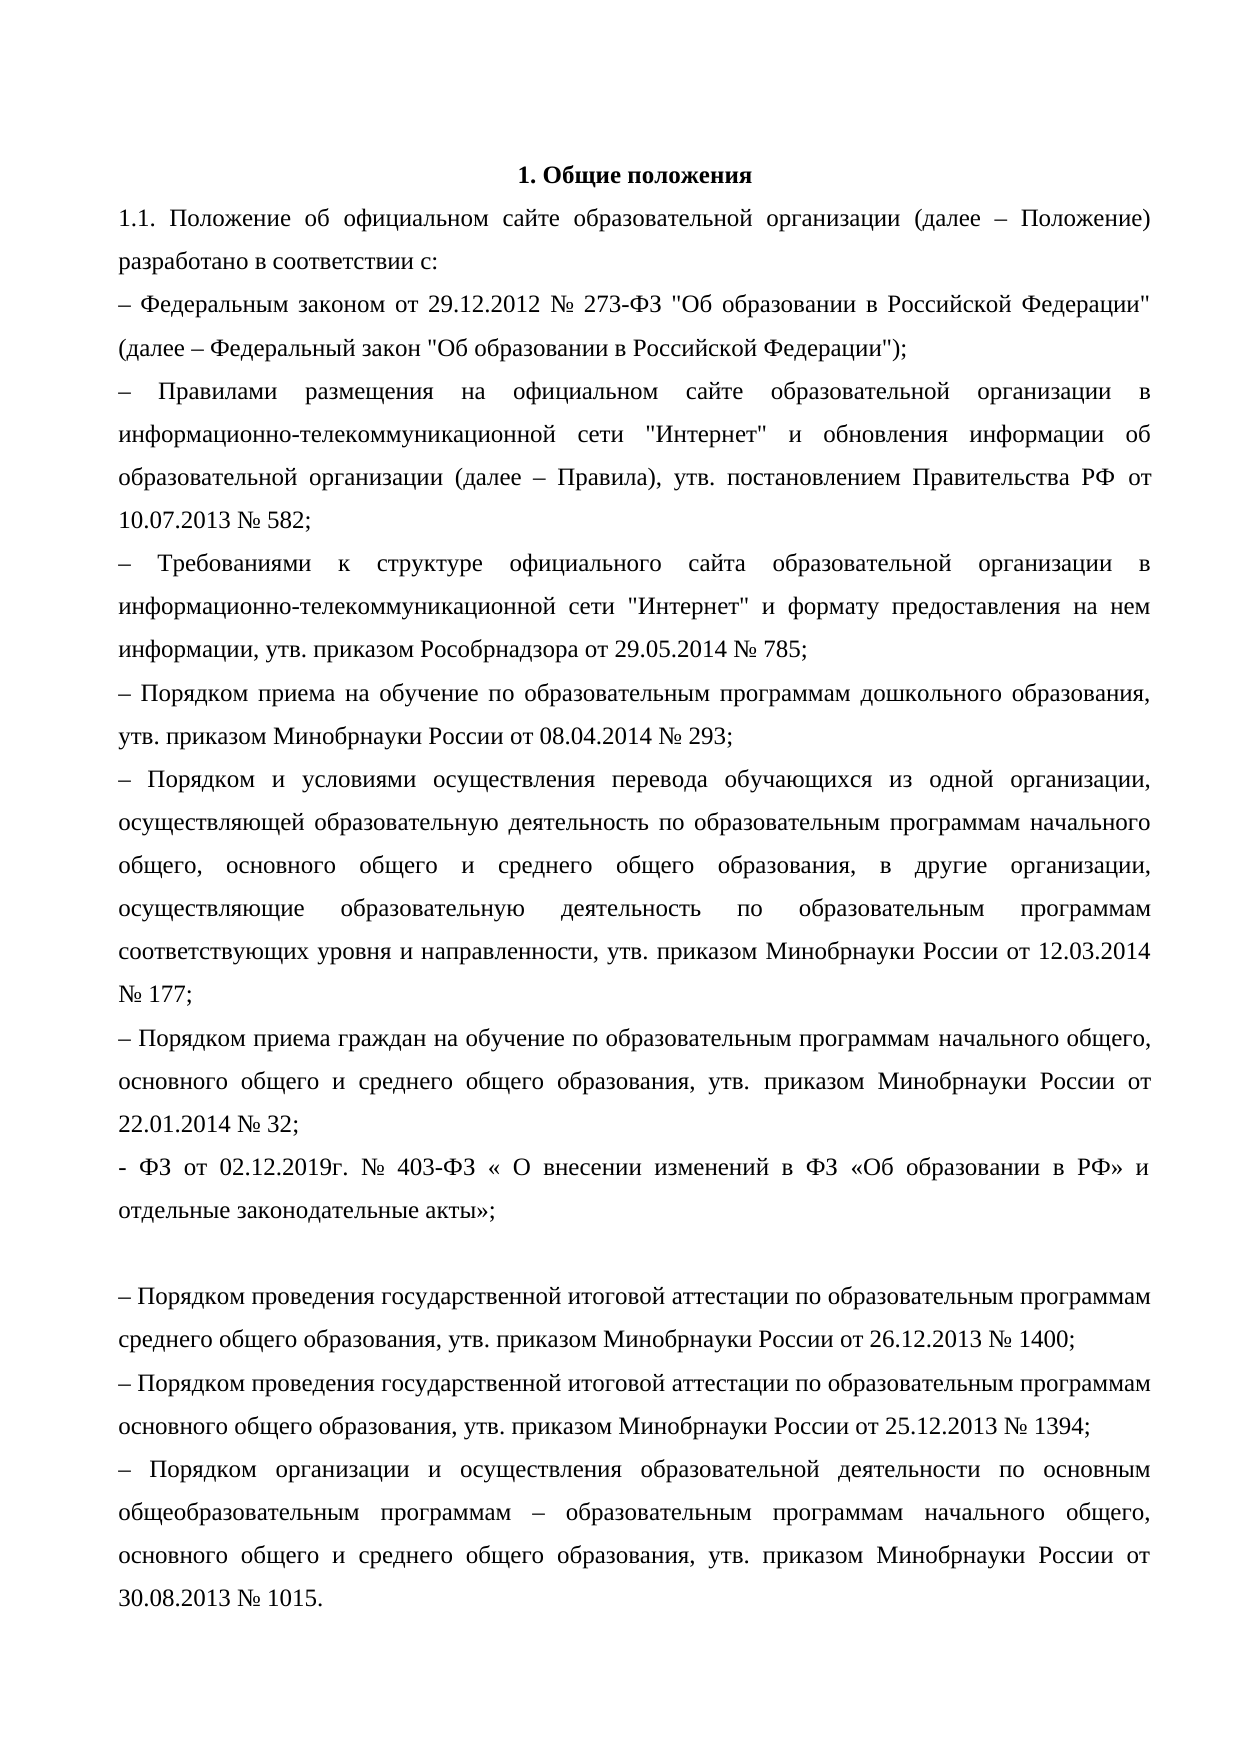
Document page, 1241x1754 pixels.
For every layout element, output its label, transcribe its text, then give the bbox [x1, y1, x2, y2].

list – Порядком проведения государственной итоговой аттестации по образовательным программам основного общего образования, утв. приказом Минобрнауки России от 25.12.2013 № 1394; [118, 1368, 1152, 1439]
list – Правилами размещения на официальном сайте образовательной организации в информационно-телекоммуникационной сети "Интернет" и обновления информации об образовательной организации (далее – Правила), утв. постановлением Правительства РФ от 10.07.2013 № 582; [118, 376, 1152, 534]
list 1.1. Положение об официальном сайте образовательной организации (далее – Положение) разработано в соответствии с: [118, 203, 1152, 275]
list – Требованиями к структуре официального сайта образовательной организации в информационно-телекоммуникационной сети "Интернет" и формату предоставления на нем информации, утв. приказом Рособрнадзора от 29.05.2014 № 785; [118, 548, 1152, 663]
list - ФЗ от 02.12.2019г. № 403-ФЗ « О внесении изменений в ФЗ «Об образовании в РФ» и отдельные законодательные акты»; [118, 1152, 1152, 1224]
list – Порядком приема на обучение по образовательным программам дошкольного образования, утв. приказом Минобрнауки России от 08.04.2014 № 293; [118, 678, 1152, 749]
list – Федеральным законом от 29.12.2012 № 273-ФЗ "Об образовании в Российской Федерации" (далее – Федеральный закон "Об образовании в Российской Федерации"); [118, 289, 1152, 361]
text 1. Общие положения [118, 160, 1152, 189]
list – Порядком приема граждан на обучение по образовательным программам начального общего, основного общего и среднего общего образования, утв. приказом Минобрнауки России от 22.01.2014 № 32; [118, 1023, 1152, 1138]
list – Порядком и условиями осуществления перевода обучающихся из одной организации, осуществляющей образовательную деятельность по образовательным программам начального общего, основного общего и среднего общего образования, в другие организации, осуществляющие образовательную деятельность по образовательным программам соответствующих уровня и направленности, утв. приказом Минобрнауки России от 12.03.2014 № 177; [118, 764, 1152, 1008]
list – Порядком организации и осуществления образовательной деятельности по основным общеобразовательным программам – образовательным программам начального общего, основного общего и среднего общего образования, утв. приказом Минобрнауки России от 30.08.2013 № 1015. [118, 1454, 1152, 1612]
list – Порядком проведения государственной итоговой аттестации по образовательным программам среднего общего образования, утв. приказом Минобрнауки России от 26.12.2013 № 1400; [118, 1281, 1152, 1353]
